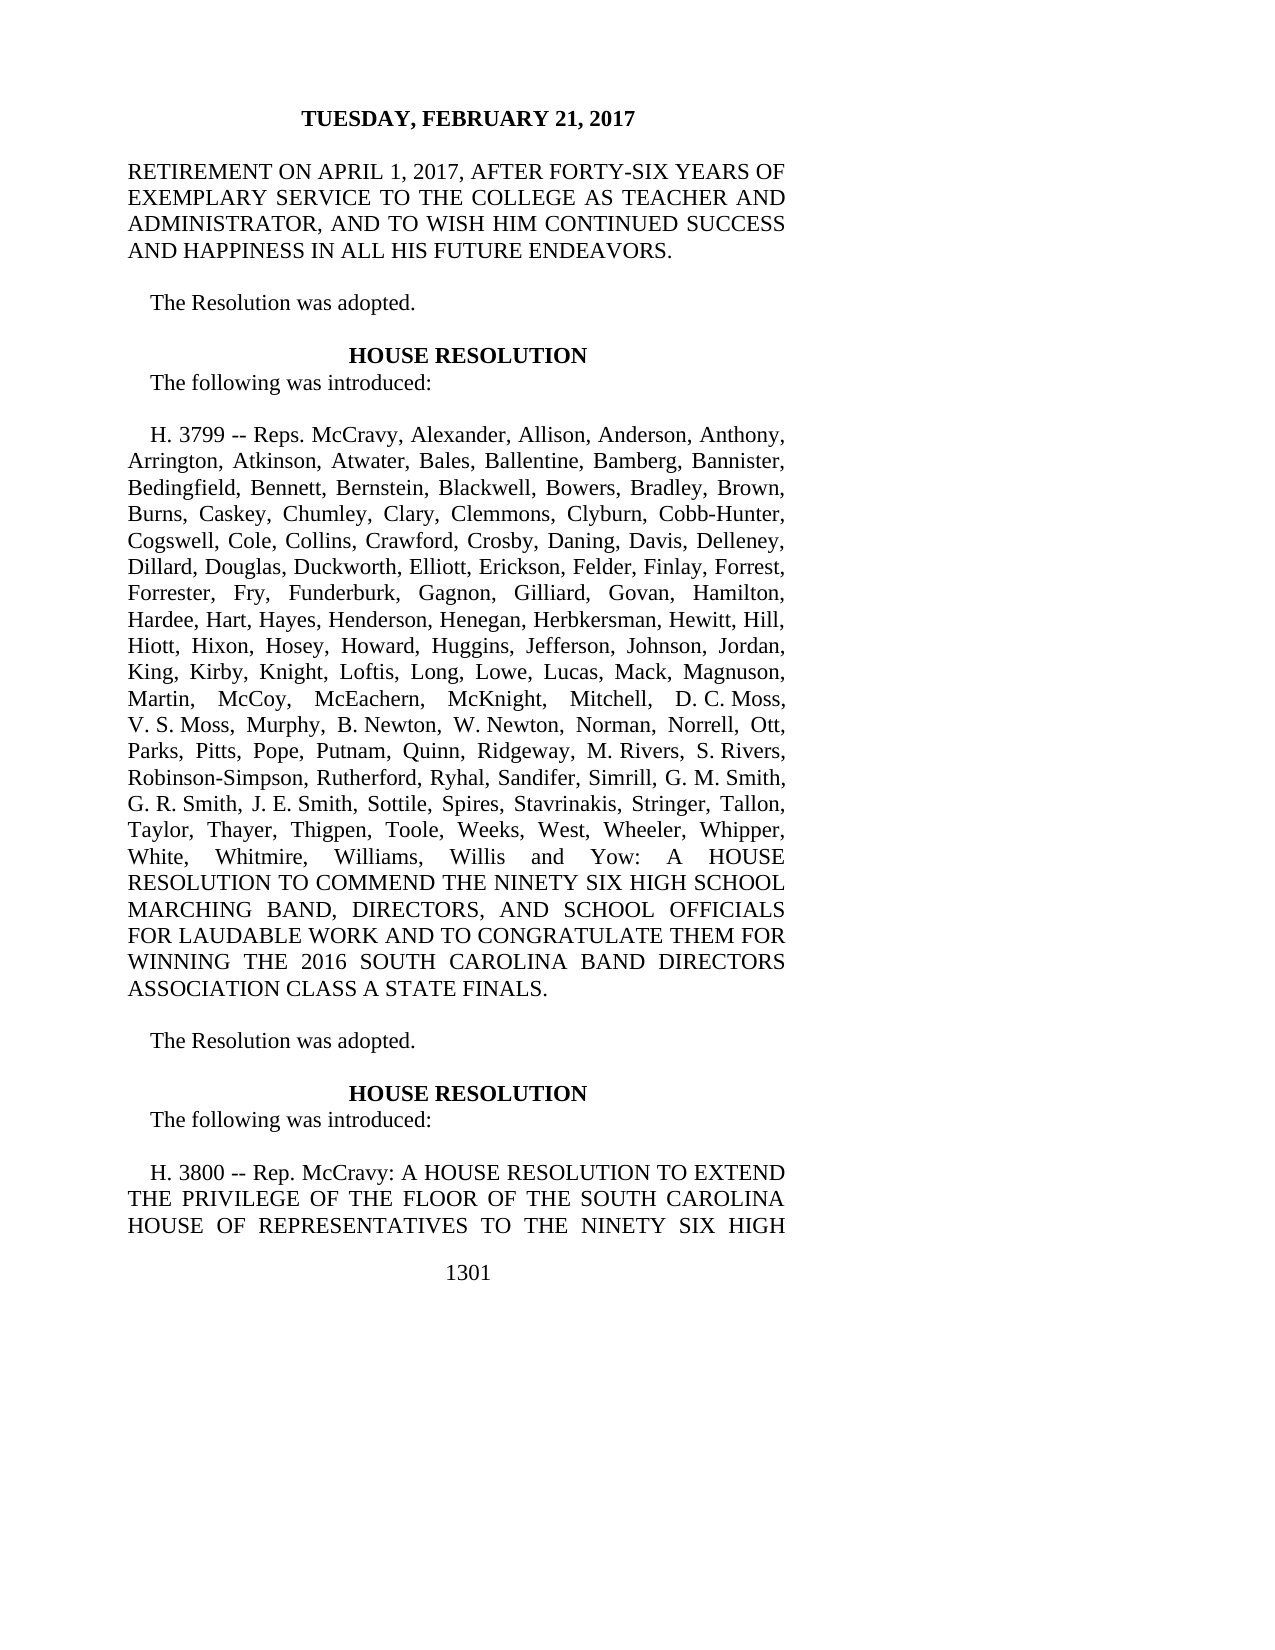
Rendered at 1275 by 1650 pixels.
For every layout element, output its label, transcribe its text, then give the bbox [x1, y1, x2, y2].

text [127, 1159, 786, 1238]
text HOUSE RESOLUTION [127, 1080, 786, 1106]
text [127, 158, 786, 263]
text The Resolution was adopted. [127, 1027, 786, 1054]
text HOUSE RESOLUTION [127, 342, 786, 368]
text The Resolution was adopted. [127, 289, 786, 316]
text The following was introduced: [127, 368, 786, 395]
text H. 3799 -- Reps. McCravy, Alexander, Allison, Anderson, Anthony, Arrington, Atkinson, Atwater, Bales, Ballentine, Bamberg, Bannister, Bedingfield, Bennett, Bernstein, Blackwell, Bowers, Bradley, Brown, Burns, Caskey, Chumley, Clary, Clemmons, Clyburn, Cobb-Hunter, Cogswell, Cole, Collins, Crawford, Crosby, Daning, Davis, Delleney, Dillard, Douglas, Duckworth, Elliott, Erickson, Felder, Finlay, Forrest, Forrester, Fry, Funderburk, Gagnon, Gilliard, Govan, Hamilton, Hardee, Hart, Hayes, Henderson, Henegan, Herbkersman, Hewitt, Hill, Hiott, Hixon, Hosey, Howard, Huggins, Jefferson, Johnson, Jordan, King, Kirby, Knight, Loftis, Long, Lowe, Lucas, Mack, Magnuson, Martin, McCoy, McEachern, McKnight, Mitchell, D. C. Moss, V. S. Moss, Murphy, B. Newton, W. Newton, Norman, Norrell, Ott, Parks, Pitts, Pope, Putnam, Quinn, Ridgeway, M. Rivers, S. Rivers, Robinson-Simpson, Rutherford, Ryhal, Sandifer, Simrill, G. M. Smith, G. R. Smith, J. E. Smith, Sottile, Spires, Stavrinakis, Stringer, Tallon, Taylor, Thayer, Thigpen, Toole, Weeks, West, Wheeler, Whipper, White, Whitmire, Williams, Willis and Yow: A HOUSE RESOLUTION TO COMMEND THE NINETY SIX HIGH SCHOOL MARCHING BAND, DIRECTORS, AND SCHOOL OFFICIALS FOR LAUDABLE WORK AND TO CONGRATULATE THEM FOR WINNING THE 2016 SOUTH CAROLINA BAND DIRECTORS ASSOCIATION CLASS A STATE FINALS. [127, 421, 786, 1001]
text The following was introduced: [127, 1106, 786, 1133]
